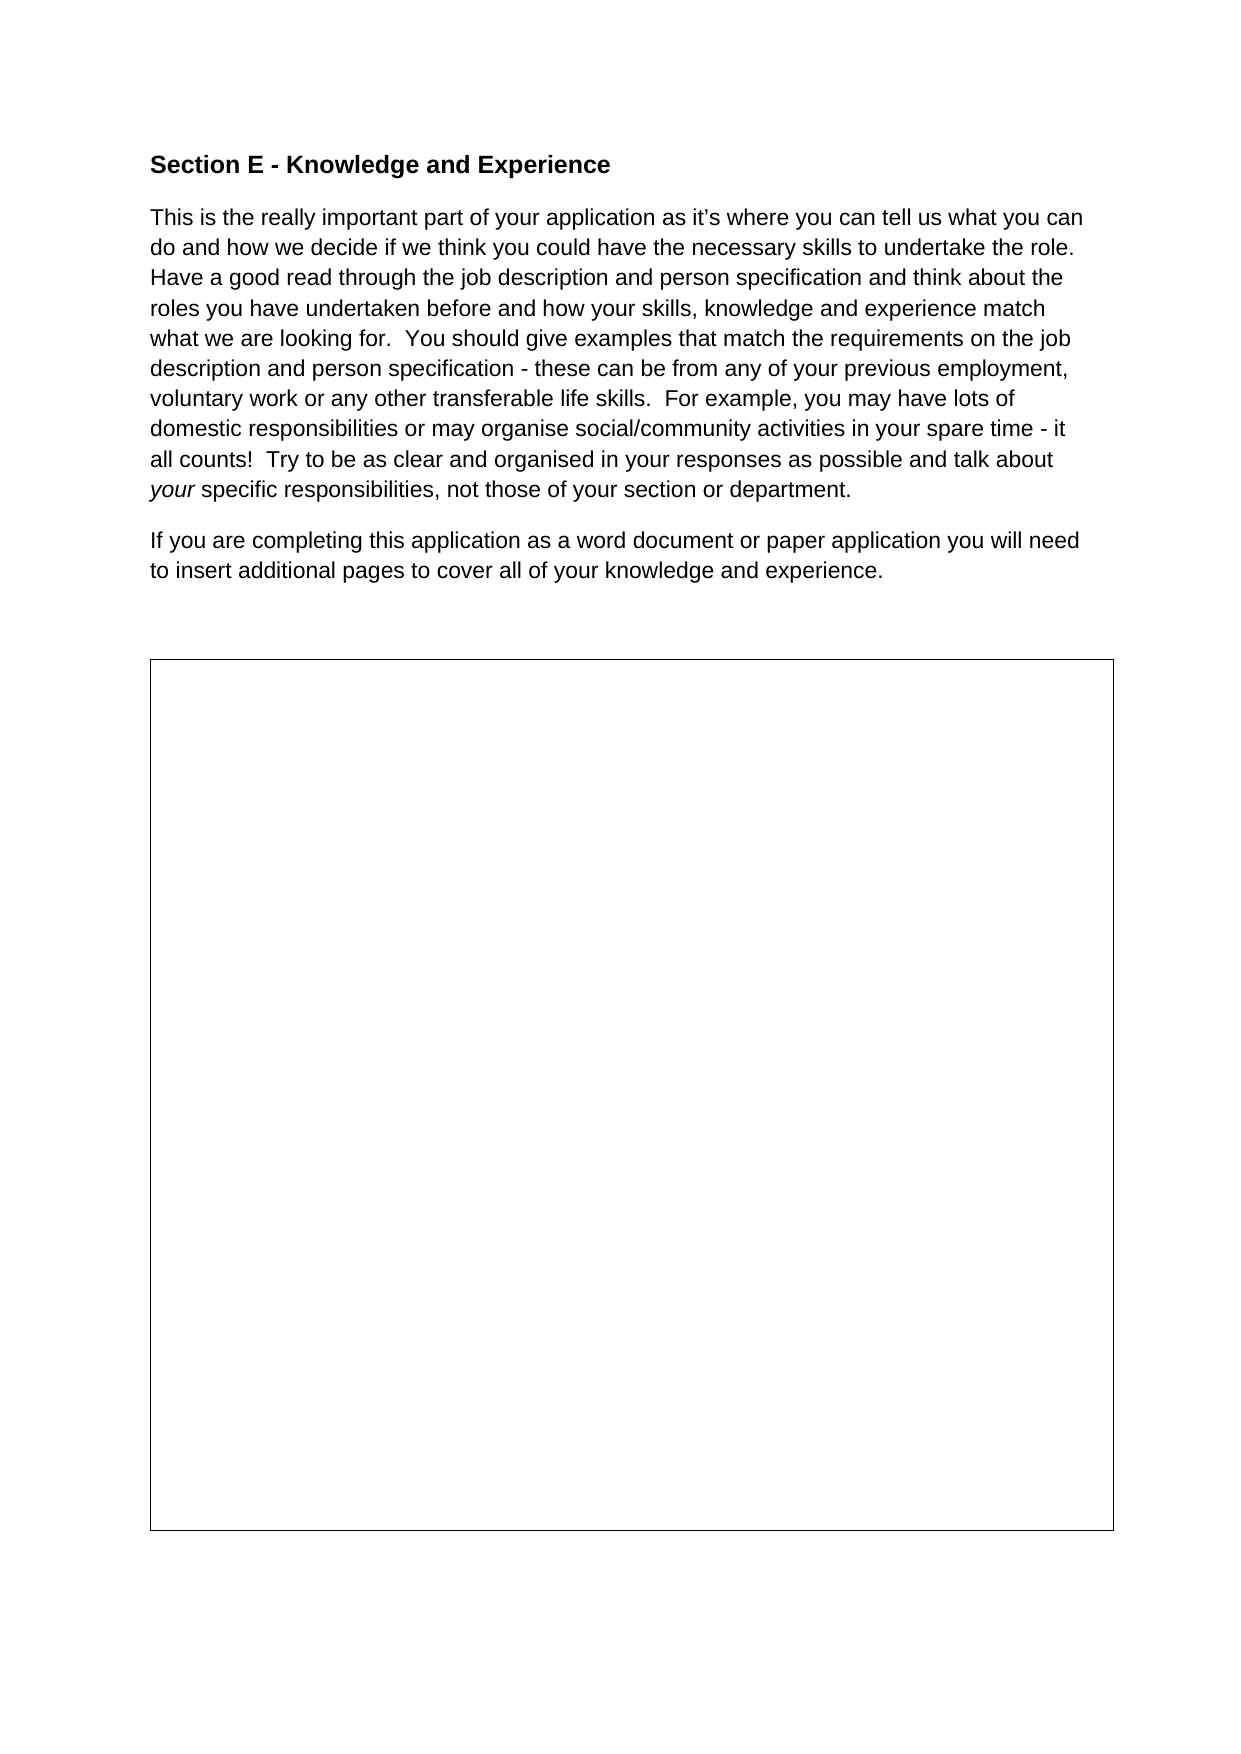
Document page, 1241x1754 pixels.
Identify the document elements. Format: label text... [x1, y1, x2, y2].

text This is the really important part of your application as it’s where you can tell us what you can do and how we decide if we think you could have the necessary skills to undertake the role. Have a good read through the job description and person specification and think about the roles you have undertaken before and how your skills, knowledge and experience match what we are looking for. You should give examples that match the requirements on the job description and person specification - these can be from any of your previous employment, voluntary work or any other transferable life skills. For example, you may have lots of domestic responsibilities or may organise social/community activities in your spare time - it all counts! Try to be as clear and organised in your responses as possible and talk about your specific responsibilities, not those of your section or department. [150, 204, 1090, 502]
text Section E - Knowledge and Experience [150, 150, 1090, 179]
text If you are completing this application as a word document or paper application you will need to insert additional pages to cover all of your knowledge and experience. [150, 527, 1090, 583]
table_header [151, 660, 1113, 1530]
